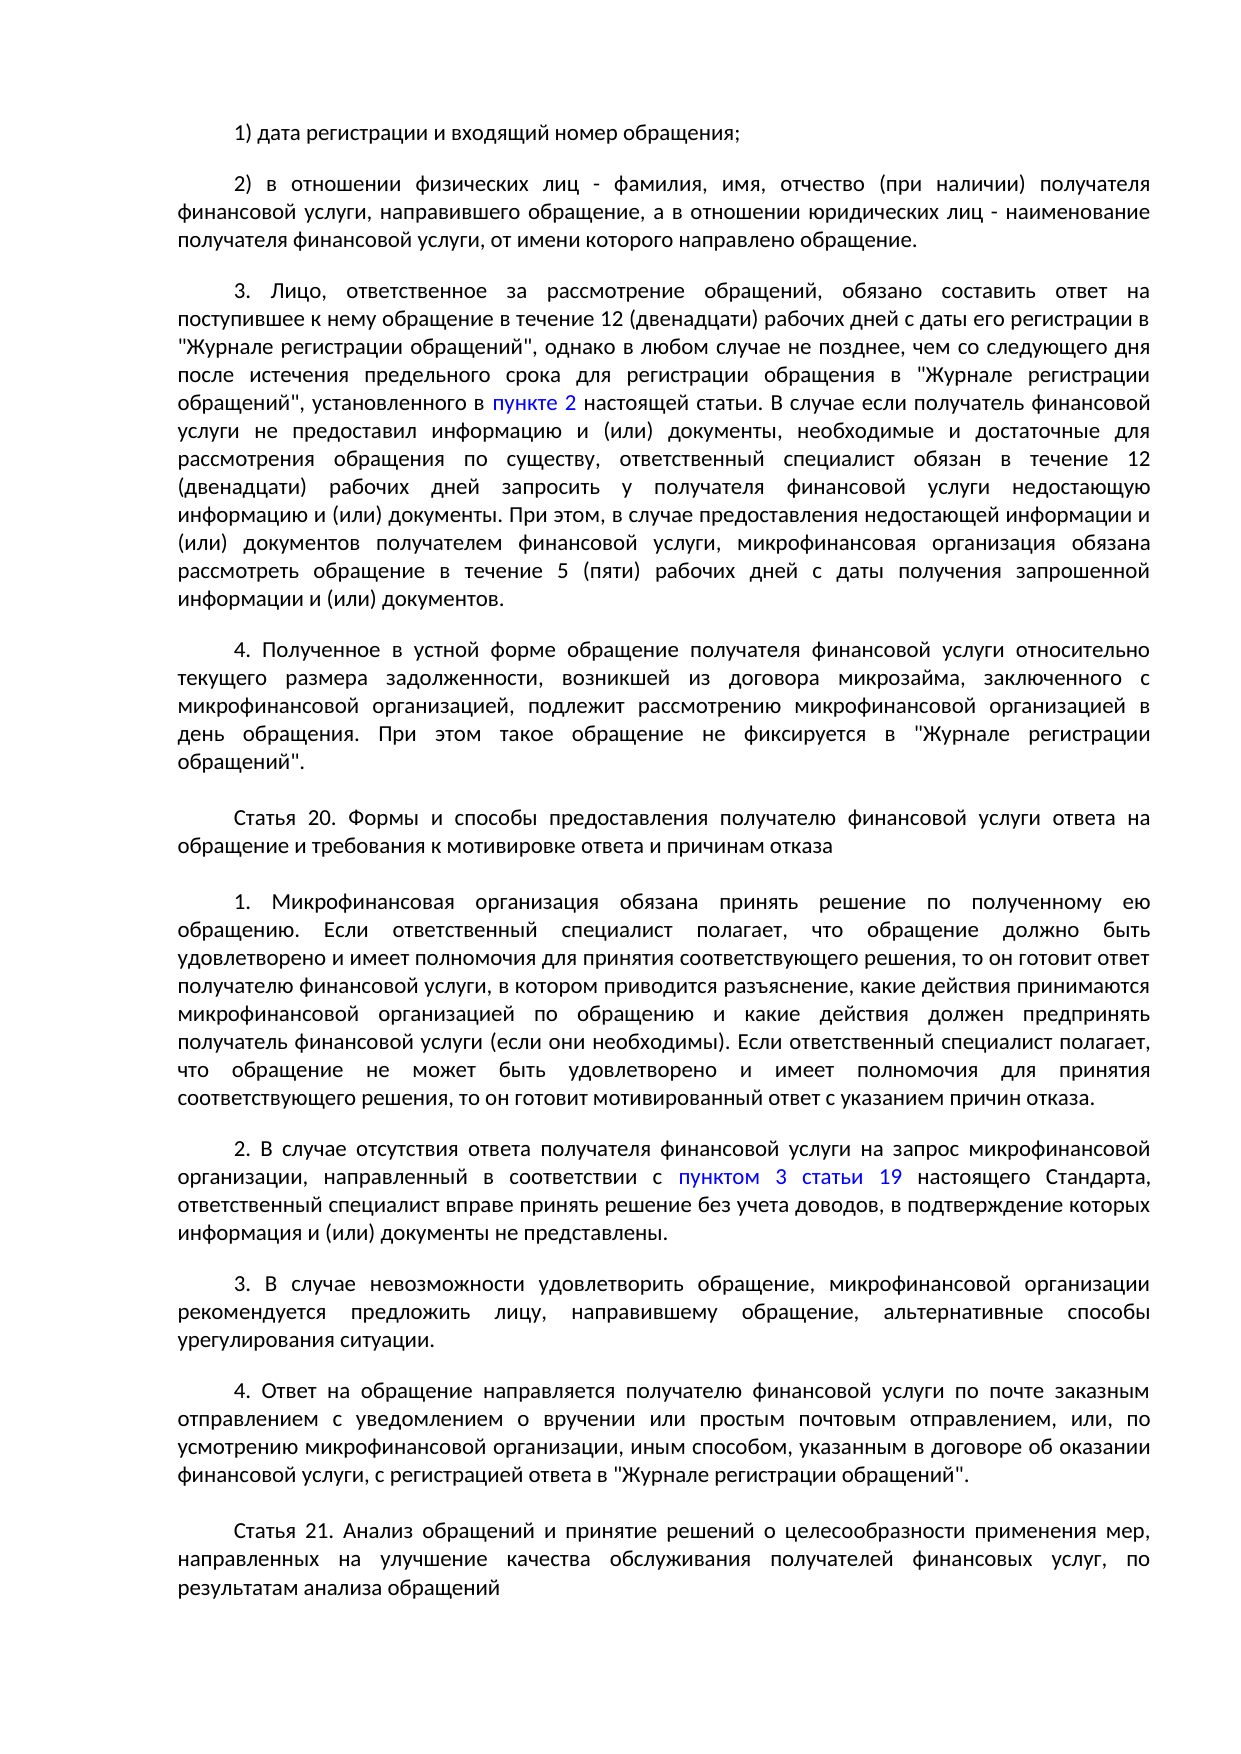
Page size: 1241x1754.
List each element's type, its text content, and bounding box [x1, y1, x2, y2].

text 2. В случае отсутствия ответа получателя финансовой услуги на запрос микрофинансовой организации, направленный в соответствии с пунктом 3 статьи 19 настоящего Стандарта, ответственный специалист вправе принять решение без учета доводов, в подтверждение которых информация и (или) документы не представлены. [177, 1134, 1152, 1247]
text 3. Лицо, ответственное за рассмотрение обращений, обязано составить ответ на поступившее к нему обращение в течение 12 (двенадцати) рабочих дней с даты его регистрации в "Журнале регистрации обращений", однако в любом случае не позднее, чем со следующего дня после истечения предельного срока для регистрации обращения в "Журнале регистрации обращений", установленного в пункте 2 настоящей статьи. В случае если получатель финансовой услуги не предоставил информацию и (или) документы, необходимые и достаточные для рассмотрения обращения по существу, ответственный специалист обязан в течение 12 (двенадцати) рабочих дней запросить у получателя финансовой услуги недостающую информацию и (или) документы. При этом, в случае предоставления недостающей информации и (или) документов получателем финансовой услуги, микрофинансовая организация обязана рассмотреть обращение в течение 5 (пяти) рабочих дней с даты получения запрошенной информации и (или) документов. [177, 276, 1152, 612]
text Статья 20. Формы и способы предоставления получателю финансовой услуги ответа на обращение и требования к мотивировке ответа и причинам отказа [177, 803, 1152, 859]
text 4. Ответ на обращение направляется получателю финансовой услуги по почте заказным отправлением с уведомлением о вручении или простым почтовым отправлением, или, по усмотрению микрофинансовой организации, иным способом, указанным в договоре об оказании финансовой услуги, с регистрацией ответа в "Журнале регистрации обращений". [177, 1376, 1152, 1488]
text 1. Микрофинансовая организация обязана принять решение по полученному ею обращению. Если ответственный специалист полагает, что обращение должно быть удовлетворено и имеет полномочия для принятия соответствующего решения, то он готовит ответ получателю финансовой услуги, в котором приводится разъяснение, какие действия принимаются микрофинансовой организацией по обращению и какие действия должен предпринять получатель финансовой услуги (если они необходимы). Если ответственный специалист полагает, что обращение не может быть удовлетворено и имеет полномочия для принятия соответствующего решения, то он готовит мотивированный ответ с указанием причин отказа. [177, 887, 1152, 1112]
text 1) дата регистрации и входящий номер обращения; [177, 118, 1152, 146]
text 4. Полученное в устной форме обращение получателя финансовой услуги относительно текущего размера задолженности, возникшей из договора микрозайма, заключенного с микрофинансовой организацией, подлежит рассмотрению микрофинансовой организацией в день обращения. При этом такое обращение не фиксируется в "Журнале регистрации обращений". [177, 635, 1152, 775]
text Статья 21. Анализ обращений и принятие решений о целесообразности применения мер, направленных на улучшение качества обслуживания получателей финансовых услуг, по результатам анализа обращений [177, 1517, 1152, 1601]
text 2) в отношении физических лиц - фамилия, имя, отчество (при наличии) получателя финансовой услуги, направившего обращение, а в отношении юридических лиц - наименование получателя финансовой услуги, от имени которого направлено обращение. [177, 169, 1152, 253]
text 3. В случае невозможности удовлетворить обращение, микрофинансовой организации рекомендуется предложить лицу, направившему обращение, альтернативные способы урегулирования ситуации. [177, 1269, 1152, 1353]
